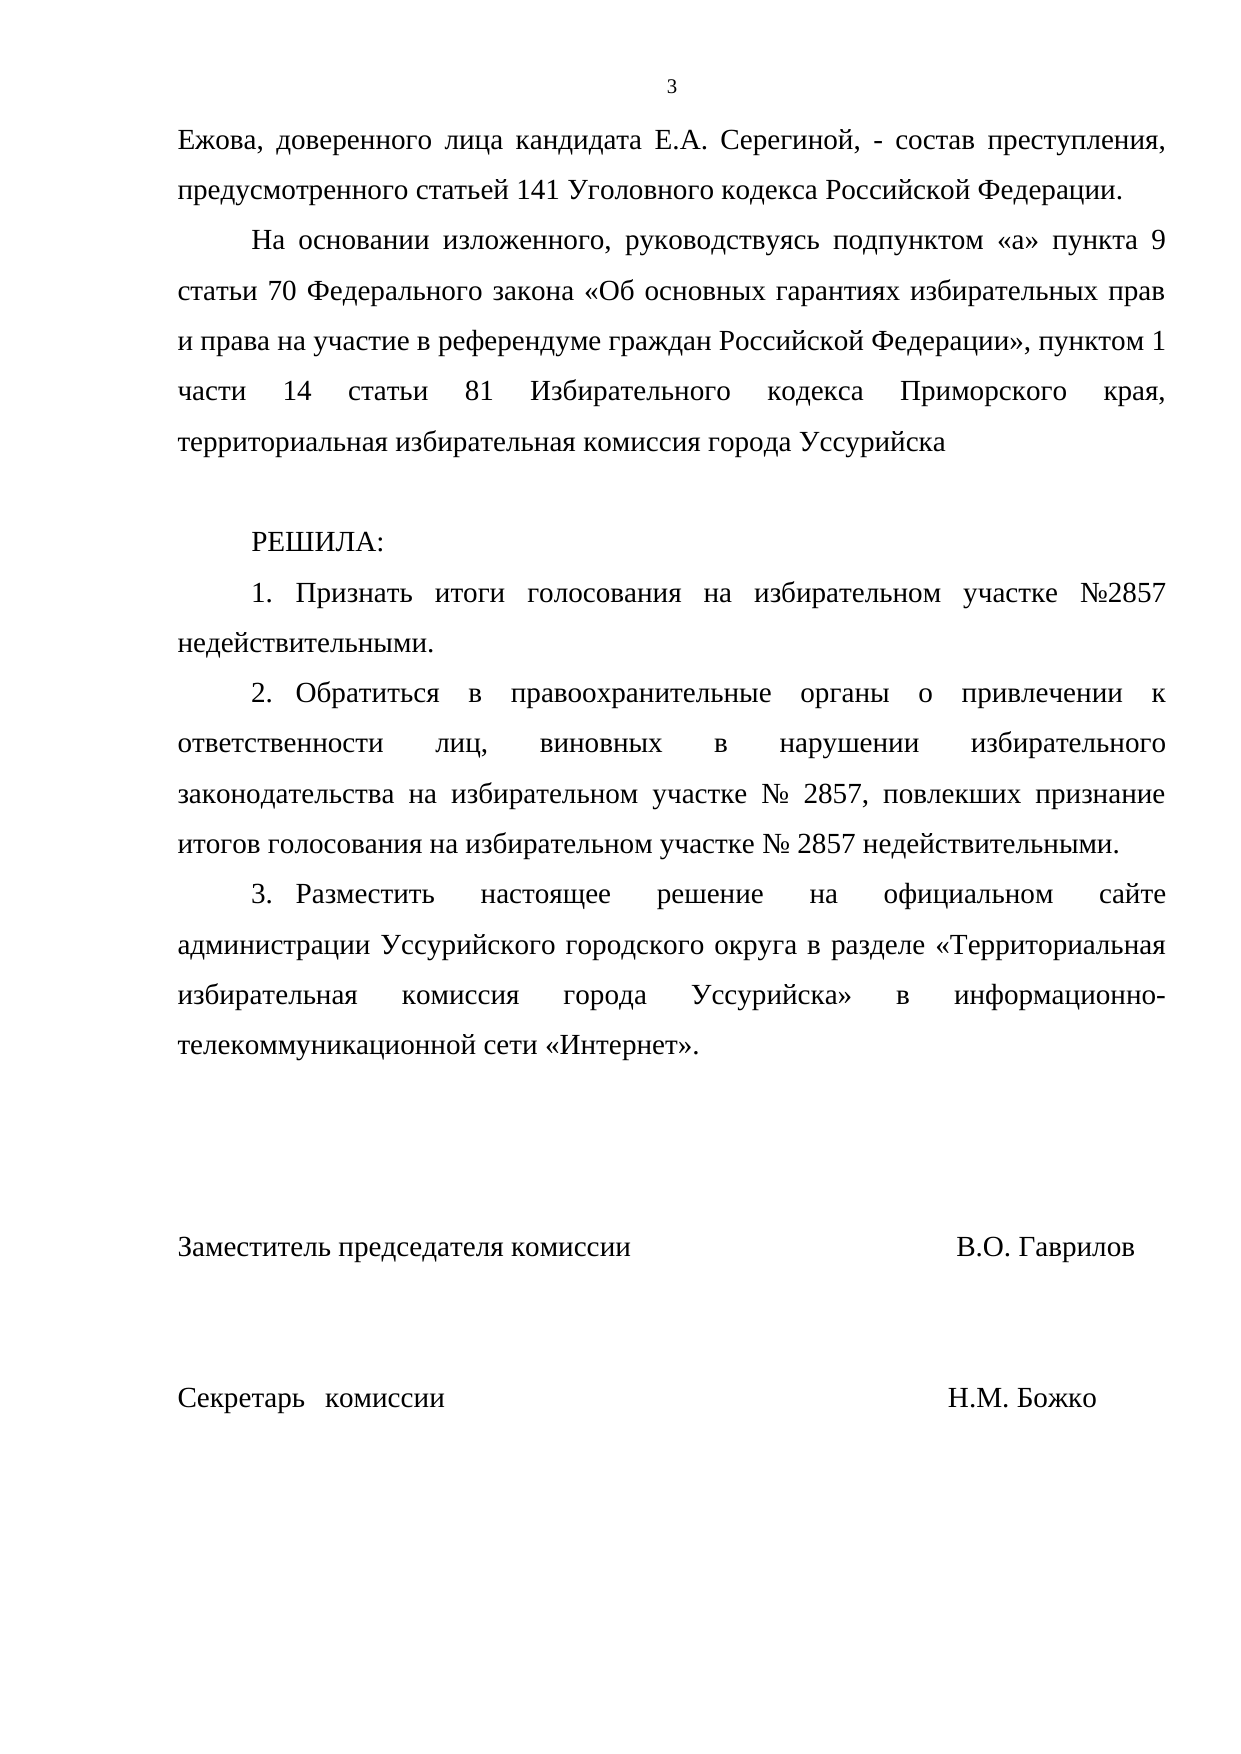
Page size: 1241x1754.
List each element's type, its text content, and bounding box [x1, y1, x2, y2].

text На основании изложенного, руководствуясь подпунктом «а» пункта 9 статьи 70 Федерального закона «Об основных гарантиях избирательных прав и права на участие в референдуме граждан Российской Федерации», пунктом 1 части 14 статьи 81 Избирательного кодекса Приморского края, территориальная избирательная комиссия города Уссурийска [177, 222, 1167, 457]
list Обратиться в правоохранительные органы о привлечении к ответственности лиц, виновных в нарушении избирательного законодательства на избирательном участке № 2857, повлекших признание итогов голосования на избирательном участке № 2857 недействительными. [177, 675, 1167, 860]
text Заместитель председателя комиссии В.О. Гаврилов [177, 1229, 1167, 1262]
text Секретарь комиссии Н.М. Божко [177, 1380, 1167, 1463]
list Признать итоги голосования на избирательном участке №2857 недействительными. [177, 575, 1167, 658]
list Разместить настоящее решение на официальном сайте администрации Уссурийского городского округа в разделе «Территориальная избирательная комиссия города Уссурийска» в информационно-телекоммуникационной сети «Интернет». [177, 877, 1167, 1061]
text РЕШИЛА: [177, 524, 1167, 558]
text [177, 122, 1167, 206]
